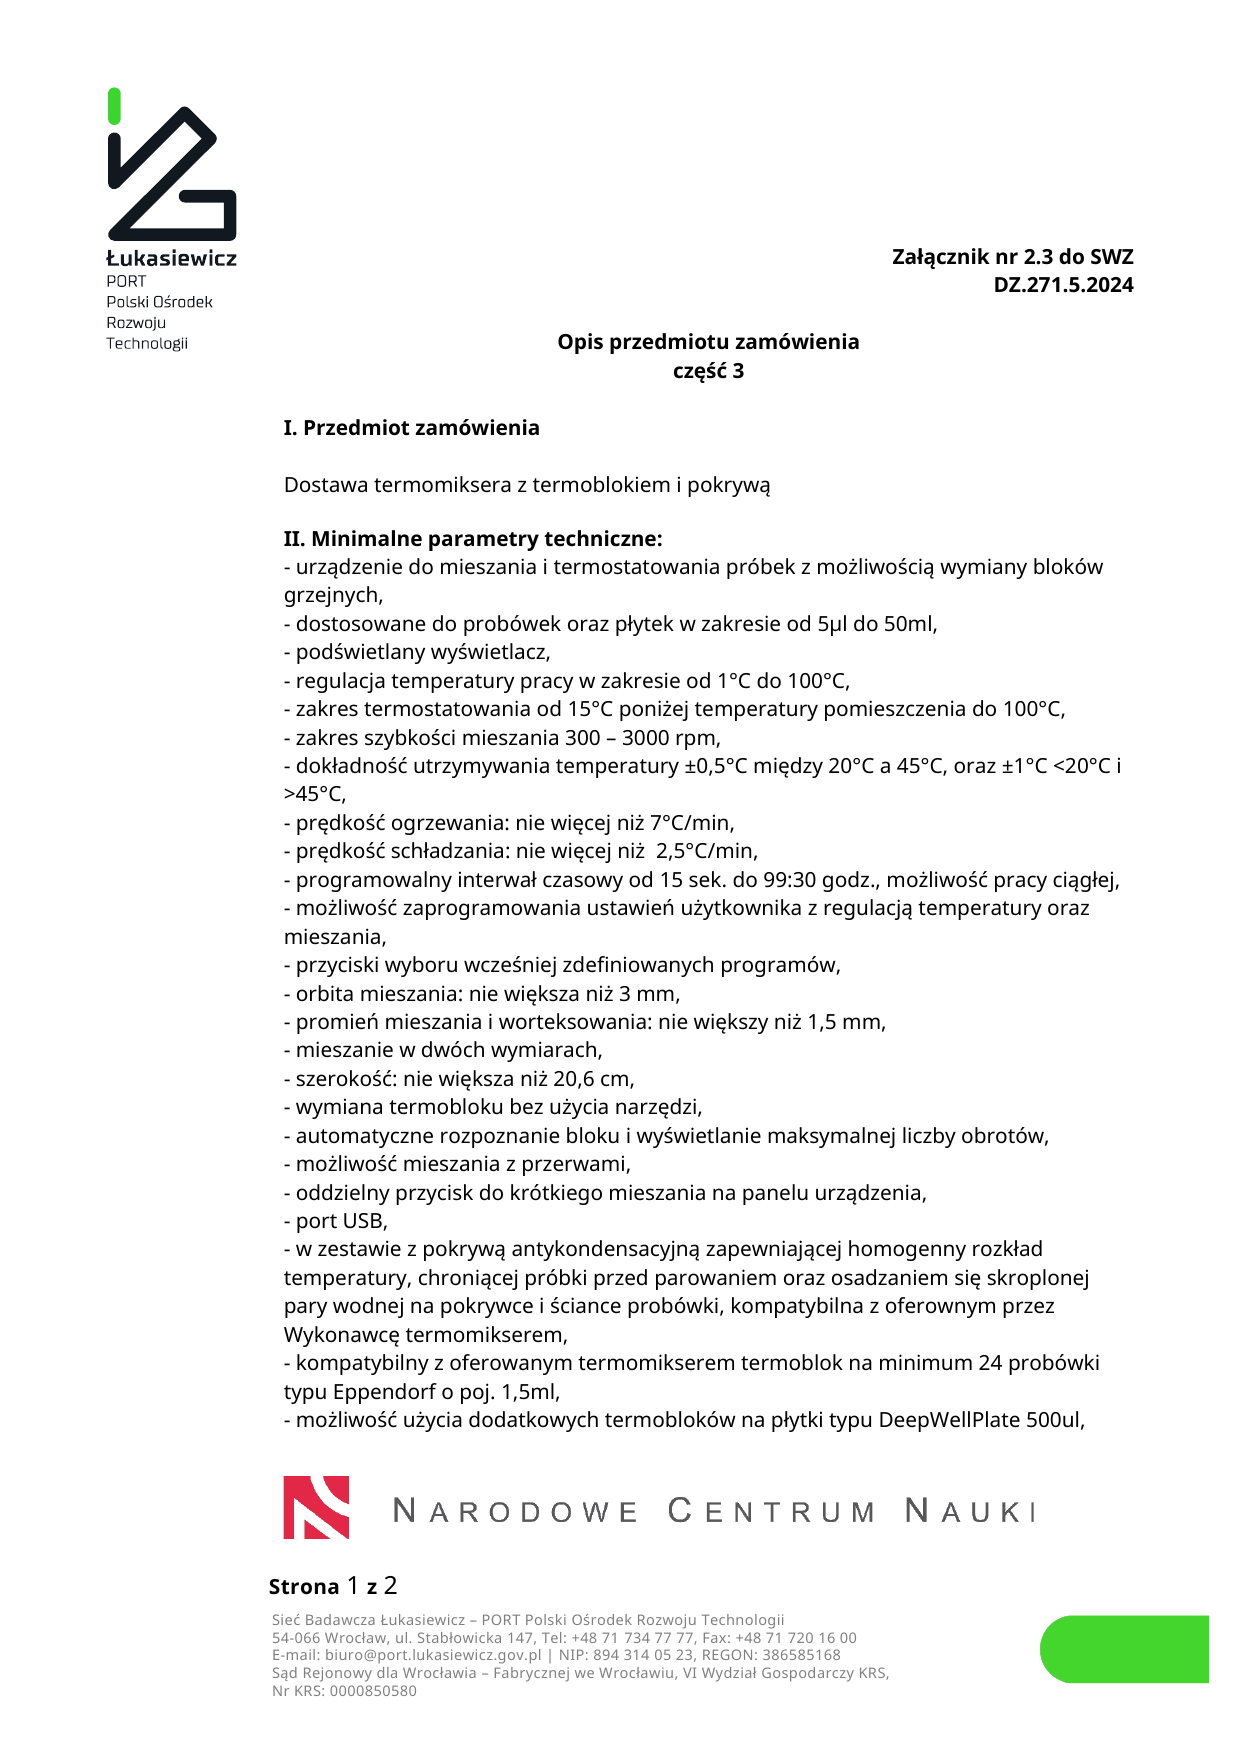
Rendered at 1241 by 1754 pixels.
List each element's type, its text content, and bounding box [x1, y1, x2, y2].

text DZ.271.5.2024 [283, 271, 1134, 299]
picture [283, 1476, 1034, 1539]
text Opis przedmiotu zamówienia część 3 [283, 327, 1134, 384]
picture [1036, 1611, 1239, 1752]
text I. Przedmiot zamówienia [283, 413, 1134, 441]
text Dostawa termomiksera z termoblokiem i pokrywą [283, 470, 1134, 498]
text Załącznik nr 2.3 do SWZ [283, 242, 1134, 271]
